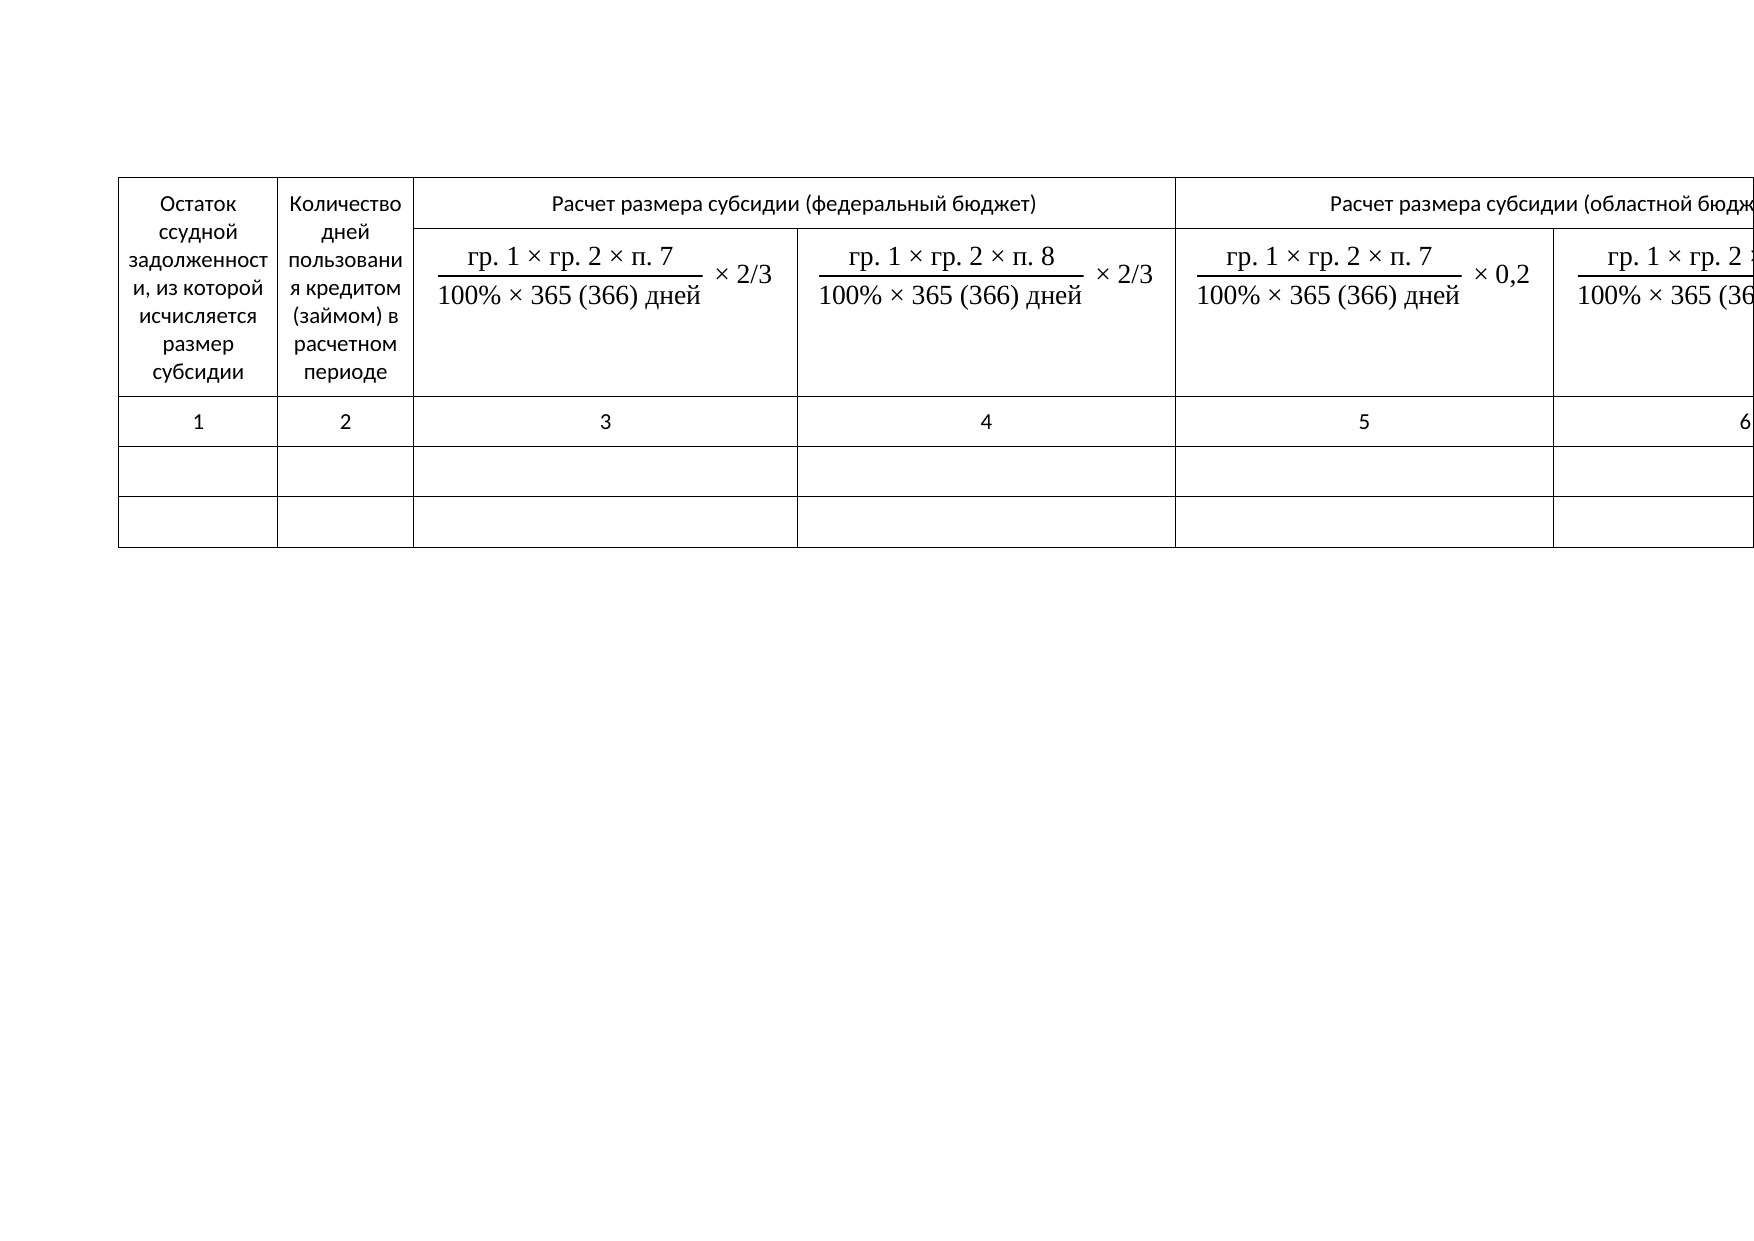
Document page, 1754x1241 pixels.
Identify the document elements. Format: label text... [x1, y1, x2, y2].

table_cell [798, 229, 1175, 396]
table_cell [414, 497, 797, 547]
table_cell 2 [278, 397, 413, 446]
table_cell [1554, 229, 1753, 396]
table_cell [278, 497, 413, 547]
table_header Количество дней пользования кредитом (займом) в расчетном периоде [278, 178, 413, 396]
table_cell [798, 447, 1175, 496]
table_cell [1176, 497, 1553, 547]
table_cell [414, 447, 797, 496]
table_cell 6 [1554, 397, 1753, 446]
table_cell [414, 229, 797, 396]
table_cell 3 [414, 397, 797, 446]
table_cell [1176, 229, 1553, 396]
table_cell [1554, 447, 1753, 496]
table_cell [798, 497, 1175, 547]
table_cell 5 [1176, 397, 1553, 446]
table_cell 4 [798, 397, 1175, 446]
table_header Расчет размера субсидии (областной бюджет) [1176, 178, 1753, 227]
table_header Остаток ссудной задолженности, из которой исчисляется размер субсидии [119, 178, 277, 396]
table_cell 1 [119, 397, 277, 446]
table_cell [1176, 447, 1553, 496]
table_cell [119, 497, 277, 547]
table_cell [119, 447, 277, 496]
table_cell [1554, 497, 1753, 547]
table_cell [278, 447, 413, 496]
table_header Расчет размера субсидии (федеральный бюджет) [414, 178, 1175, 227]
